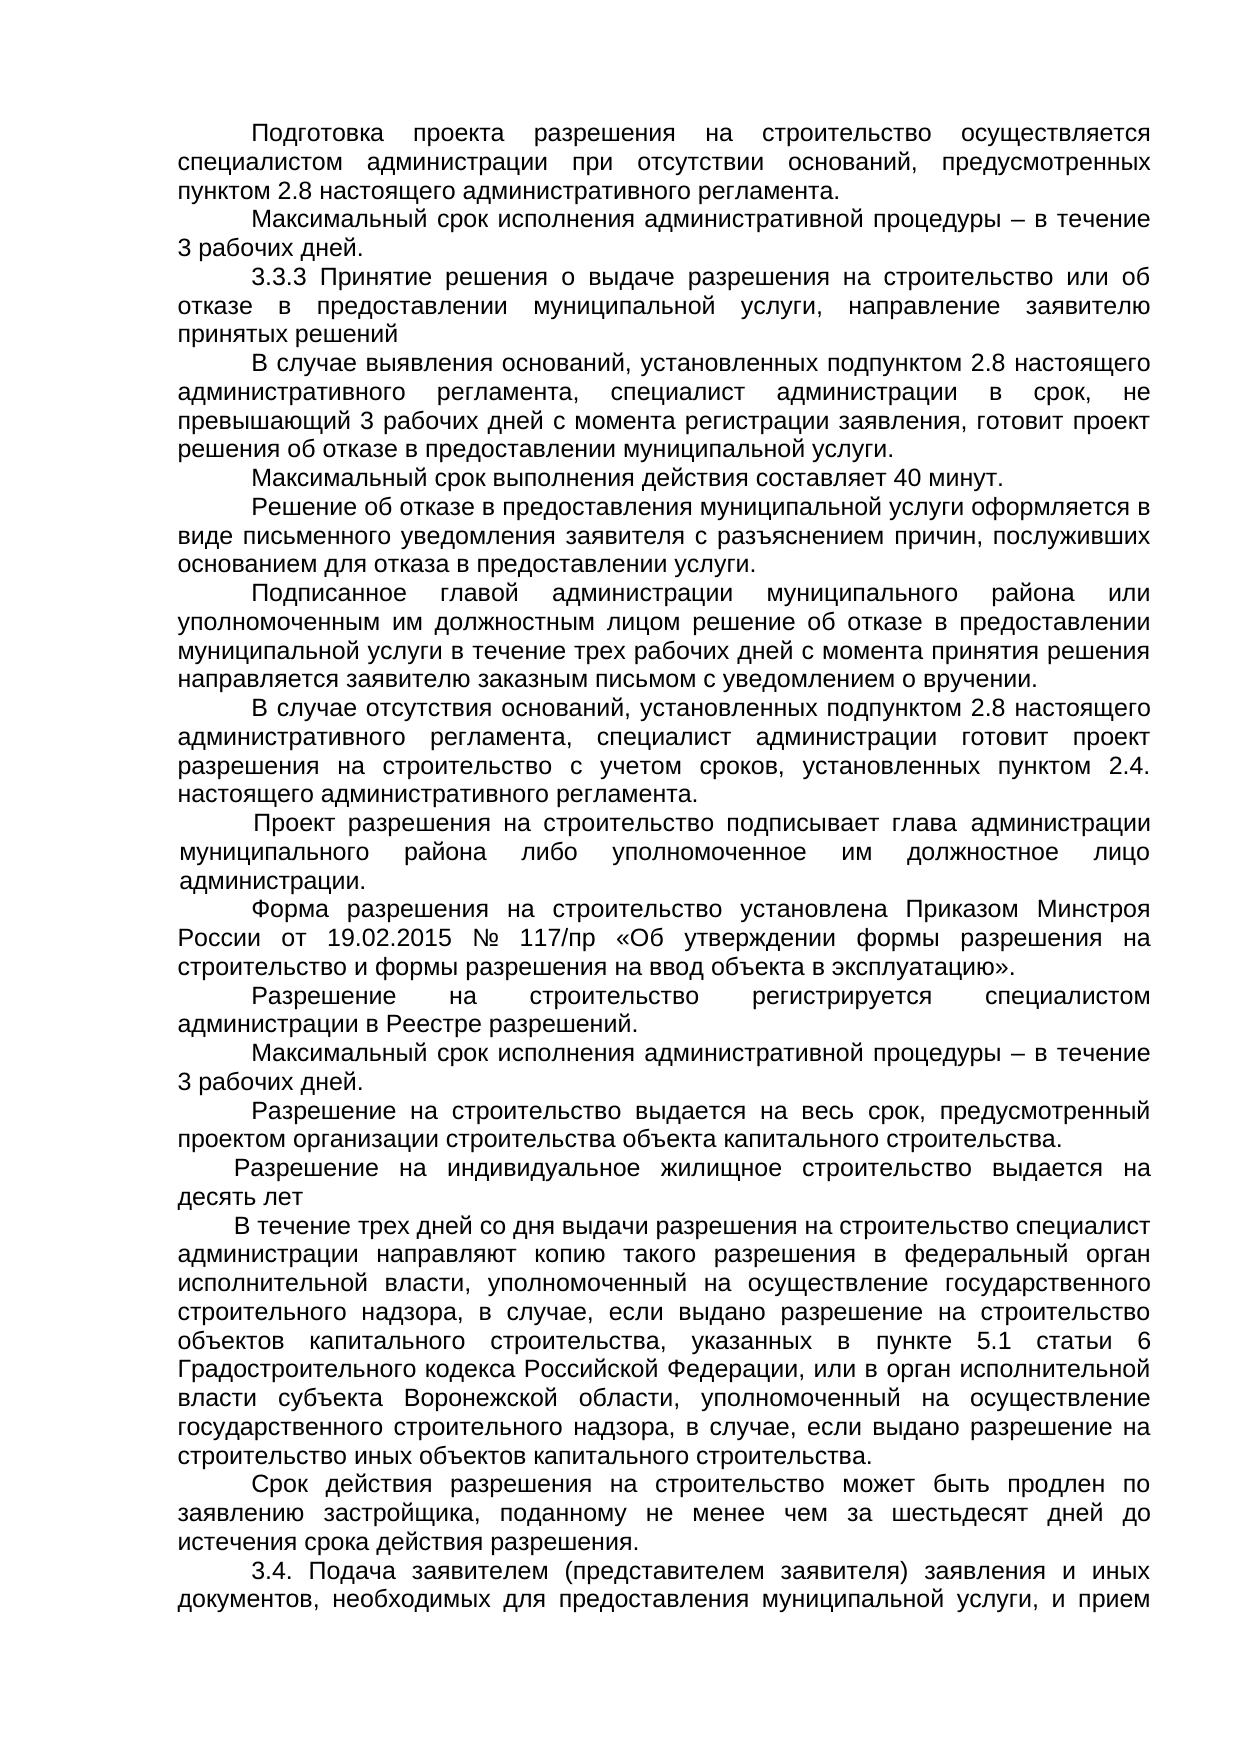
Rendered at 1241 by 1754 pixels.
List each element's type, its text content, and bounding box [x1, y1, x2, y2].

text Максимальный срок исполнения административной процедуры – в течение 3 рабочих дней. [177, 1038, 1152, 1096]
text Проект разрешения на строительство подписывает глава администрации муниципального района либо уполномоченное им должностное лицо администрации. [179, 808, 1151, 894]
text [177, 1556, 1151, 1613]
text Форма разрешения на строительство установлена Приказом Минстроя России от 19.02.2015 № 117/пр «Об утверждении формы разрешения на строительство и формы разрешения на ввод объекта в эксплуатацию». [177, 894, 1152, 981]
text Максимальный срок выполнения действия составляет 40 минут. [177, 463, 1152, 492]
text В случае отсутствия оснований, установленных подпунктом 2.8 настоящего административного регламента, специалист администрации готовит проект разрешения на строительство с учетом сроков, установленных пунктом 2.4. настоящего административного регламента. [177, 693, 1152, 808]
text Срок действия разрешения на строительство может быть продлен по заявлению застройщика, поданному не менее чем за шестьдесят дней до истечения срока действия разрешения. [177, 1469, 1152, 1556]
text Максимальный срок исполнения административной процедуры – в течение 3 рабочих дней. [177, 204, 1152, 262]
text Решение об отказе в предоставления муниципальной услуги оформляется в виде письменного уведомления заявителя с разъяснением причин, послуживших основанием для отказа в предоставлении услуги. [177, 492, 1152, 578]
text В течение трех дней со дня выдачи разрешения на строительство специалист администрации направляют копию такого разрешения в федеральный орган исполнительной власти, уполномоченный на осуществление государственного строительного надзора, в случае, если выдано разрешение на строительство объектов капитального строительства, указанных в пункте 5.1 статьи 6 Градостроительного кодекса Российской Федерации, или в орган исполнительной власти субъекта Воронежской области, уполномоченный на осуществление государственного строительного надзора, в случае, если выдано разрешение на строительство иных объектов капитального строительства. [177, 1211, 1152, 1469]
text В случае выявления оснований, установленных подпунктом 2.8 настоящего административного регламента, специалист администрации в срок, не превышающий 3 рабочих дней с момента регистрации заявления, готовит проект решения об отказе в предоставлении муниципальной услуги. [177, 348, 1152, 463]
text Разрешение на строительство выдается на весь срок, предусмотренный проектом организации строительства объекта капитального строительства. [177, 1096, 1152, 1153]
text Подписанное главой администрации муниципального района или уполномоченным им должностным лицом решение об отказе в предоставлении муниципальной услуги в течение трех рабочих дней с момента принятия решения направляется заявителю заказным письмом с уведомлением о вручении. [177, 578, 1152, 693]
text Разрешение на индивидуальное жилищное строительство выдается на десять лет [177, 1153, 1152, 1211]
text Разрешение на строительство регистрируется специалистом администрации в Реестре разрешений. [177, 981, 1152, 1038]
text Подготовка проекта разрешения на строительство осуществляется специалистом администрации при отсутствии оснований, предусмотренных пунктом 2.8 настоящего административного регламента. [177, 118, 1152, 204]
text 3.3.3 Принятие решения о выдаче разрешения на строительство или об отказе в предоставлении муниципальной услуги, направление заявителю принятых решений [177, 262, 1152, 348]
